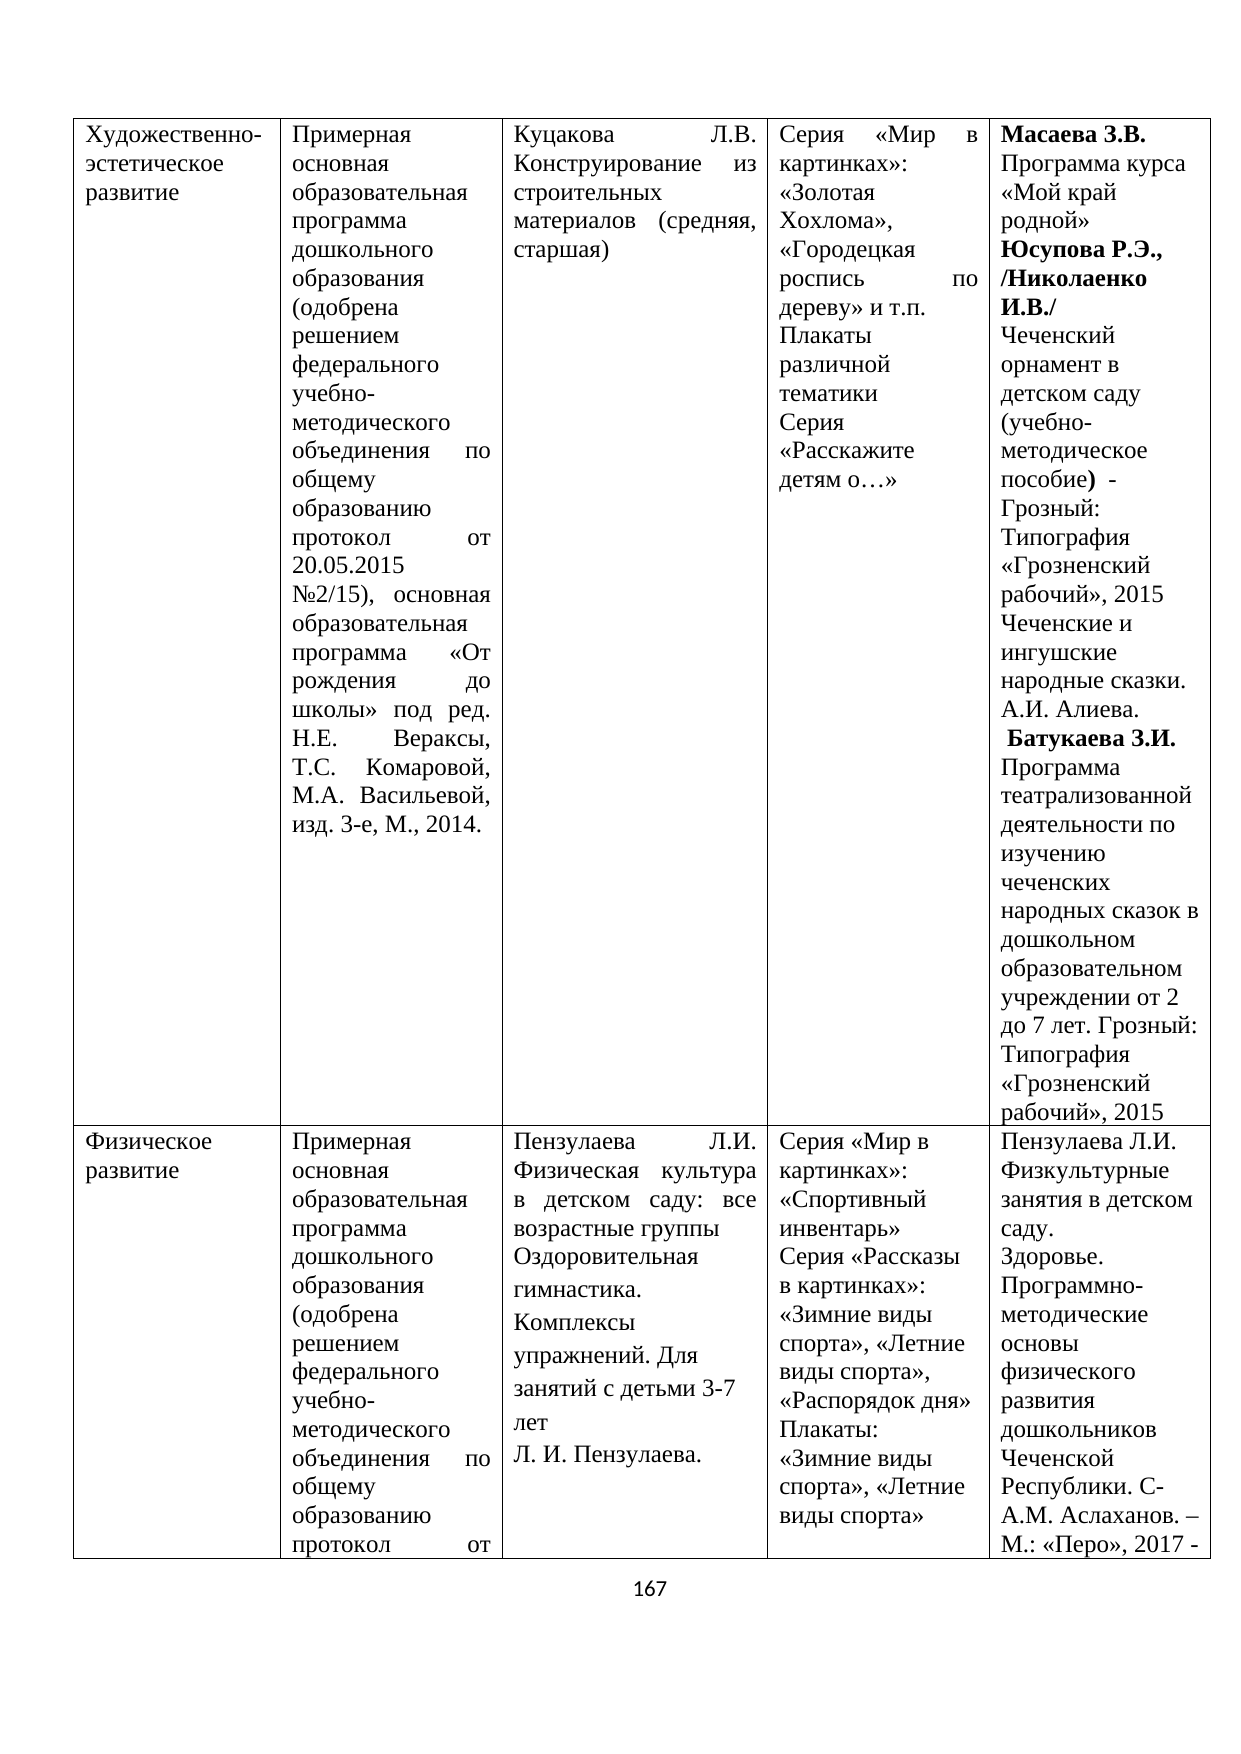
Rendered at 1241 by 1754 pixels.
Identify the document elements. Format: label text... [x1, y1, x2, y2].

table_cell Серия «Мир в картинках»: «Золотая Хохлома», «Городецкая роспись по дереву» и т.п. Плакаты различной тематики Серия «Расскажите детям о…» [768, 119, 989, 1125]
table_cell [281, 119, 502, 1125]
table_cell Куцакова Л.В. Конструирование из строительных материалов (средняя, старшая) [503, 119, 767, 1125]
table_cell Физическое развитие [74, 1126, 280, 1558]
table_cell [503, 1126, 767, 1558]
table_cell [990, 1126, 1210, 1558]
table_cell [281, 1126, 502, 1558]
table_cell Художественно-эстетическое развитие [74, 119, 280, 1125]
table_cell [768, 1126, 989, 1558]
table_cell Масаева З.В. Программа курса «Мой край родной» Юсупова Р.Э., /Николаенко И.В./ Чеченский орнамент в детском саду (учебно-методическое пособие) - Грозный: Типография «Грозненский рабочий», 2015 Чеченские и ингушские народные сказки. А.И. Алиева. Батукаева З.И. Программа театрализованной деятельности по изучению чеченских народных сказок в дошкольном образовательном учреждении от 2 до 7 лет. Грозный: Типография «Грозненский рабочий», 2015 [990, 119, 1210, 1125]
